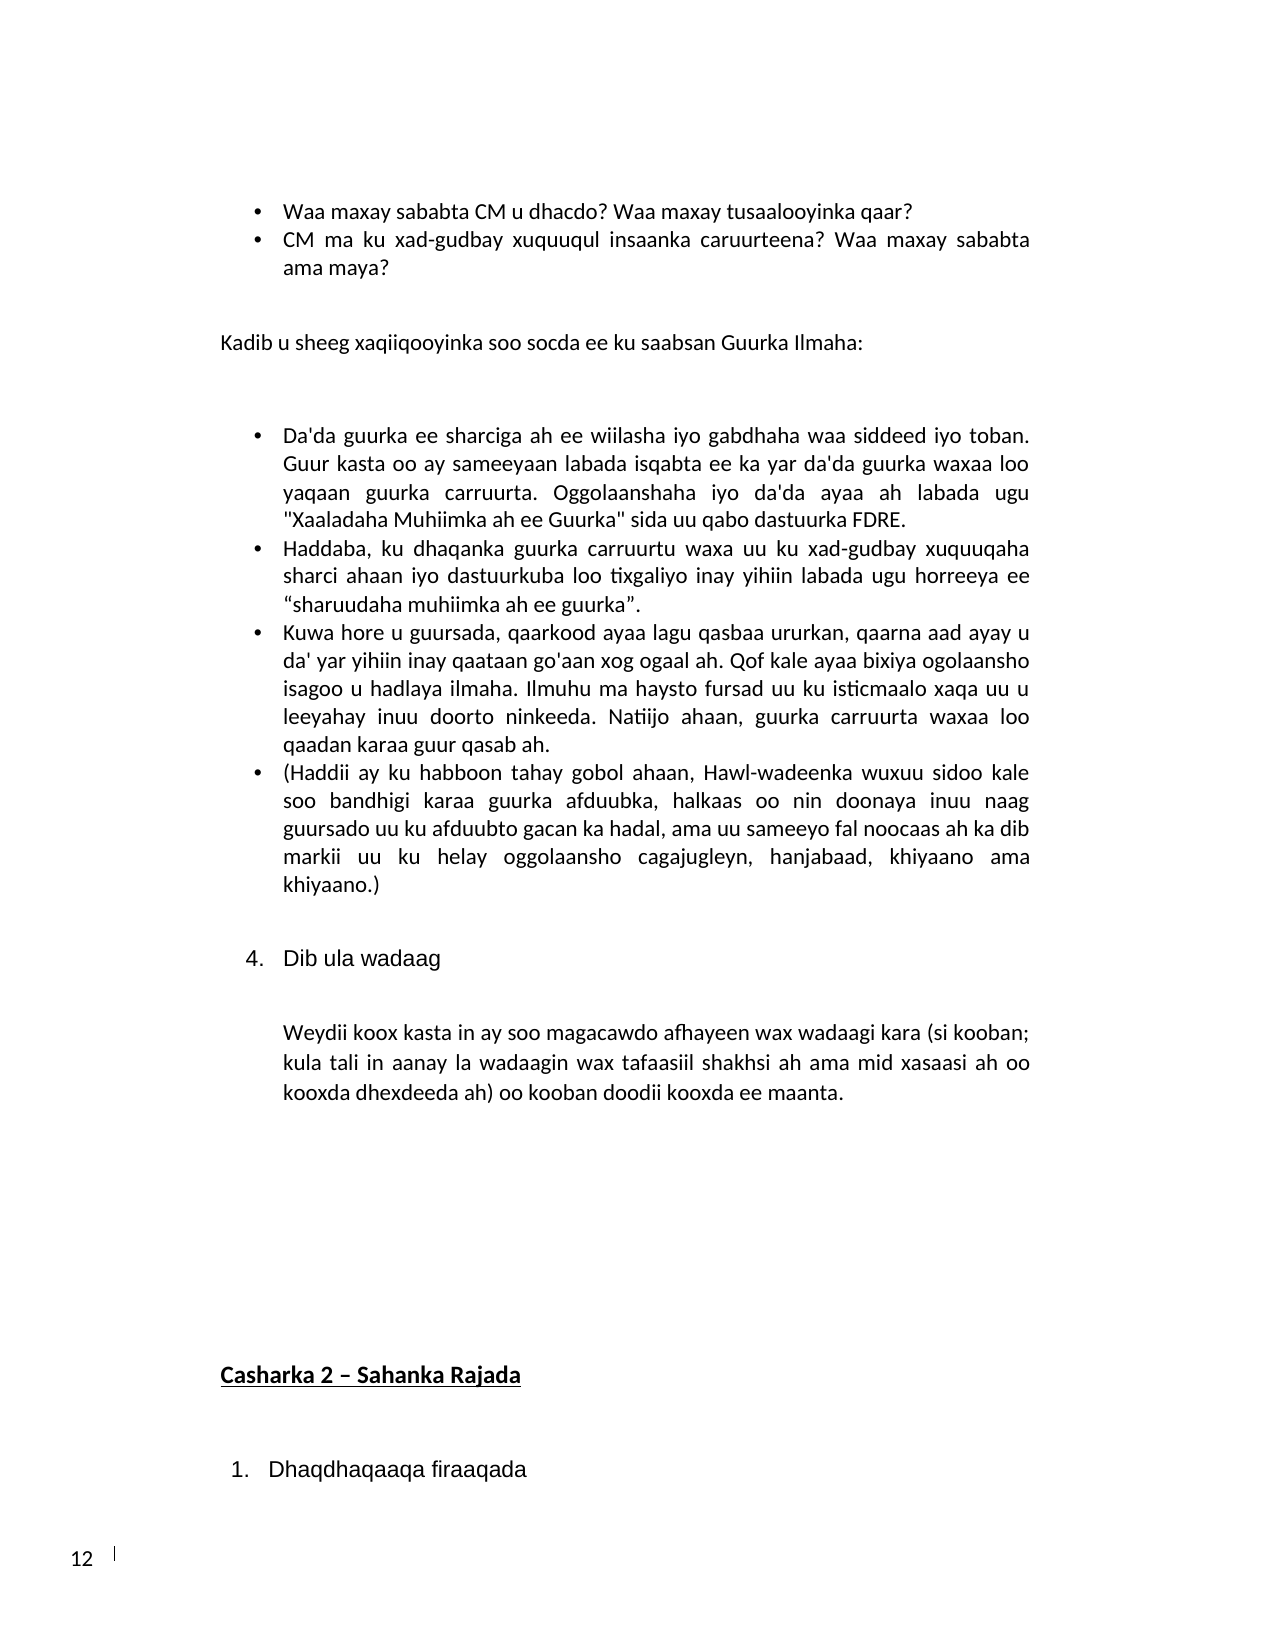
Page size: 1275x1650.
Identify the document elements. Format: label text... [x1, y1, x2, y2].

list Da'da guurka ee sharciga ah ee wiilasha iyo gabdhaha waa siddeed iyo toban. Guur kasta oo ay sameeyaan labada isqabta ee ka yar da'da guurka waxaa loo yaqaan guurka carruurta. Oggolaanshaha iyo da'da ayaa ah labada ugu "Xaaladaha Muhiimka ah ee Guurka" sida uu qabo dastuurka FDRE. [253, 422, 1031, 534]
list Dhaqdhaqaaqa firaaqada [231, 1456, 1031, 1482]
list Waa maxay sababta CM u dhacdo? Waa maxay tusaalooyinka qaar? [253, 197, 1031, 225]
text Kadib u sheeg xaqiiqooyinka soo socda ee ku saabsan Guurka Ilmaha: [220, 328, 1031, 356]
list CM ma ku xad-gudbay xuquuqul insaanka caruurteena? Waa maxay sababta ama maya? [253, 225, 1031, 281]
text Weydii koox kasta in ay soo magacawdo afhayeen wax wadaagi kara (si kooban; kula tali in aanay la wadaagin wax tafaasiil shakhsi ah ama mid xasaasi ah oo kooxda dhexdeeda ah) oo kooban doodii kooxda ee maanta. [283, 1018, 1031, 1106]
list Kuwa hore u guursada, qaarkood ayaa lagu qasbaa ururkan, qaarna aad ayay u da' yar yihiin inay qaataan go'aan xog ogaal ah. Qof kale ayaa bixiya ogolaansho isagoo u hadlaya ilmaha. Ilmuhu ma haysto fursad uu ku isticmaalo xaqa uu u leeyahay inuu doorto ninkeeda. Natiijo ahaan, guurka carruurta waxaa loo qaadan karaa guur qasab ah. [253, 618, 1031, 758]
list Dib ula wadaag [245, 945, 1031, 971]
text Casharka 2 – Sahanka Rajada [220, 1360, 1031, 1390]
list (Haddii ay ku habboon tahay gobol ahaan, Hawl-wadeenka wuxuu sidoo kale soo bandhigi karaa guurka afduubka, halkaas oo nin doonaya inuu naag guursado uu ku afduubto gacan ka hadal, ama uu sameeyo fal noocaas ah ka dib markii uu ku helay oggolaansho cagajugleyn, hanjabaad, khiyaano ama khiyaano.) [253, 758, 1031, 898]
list Haddaba, ku dhaqanka guurka carruurtu waxa uu ku xad-gudbay xuquuqaha sharci ahaan iyo dastuurkuba loo tixgaliyo inay yihiin labada ugu horreeya ee “sharuudaha muhiimka ah ee guurka”. [253, 534, 1031, 618]
